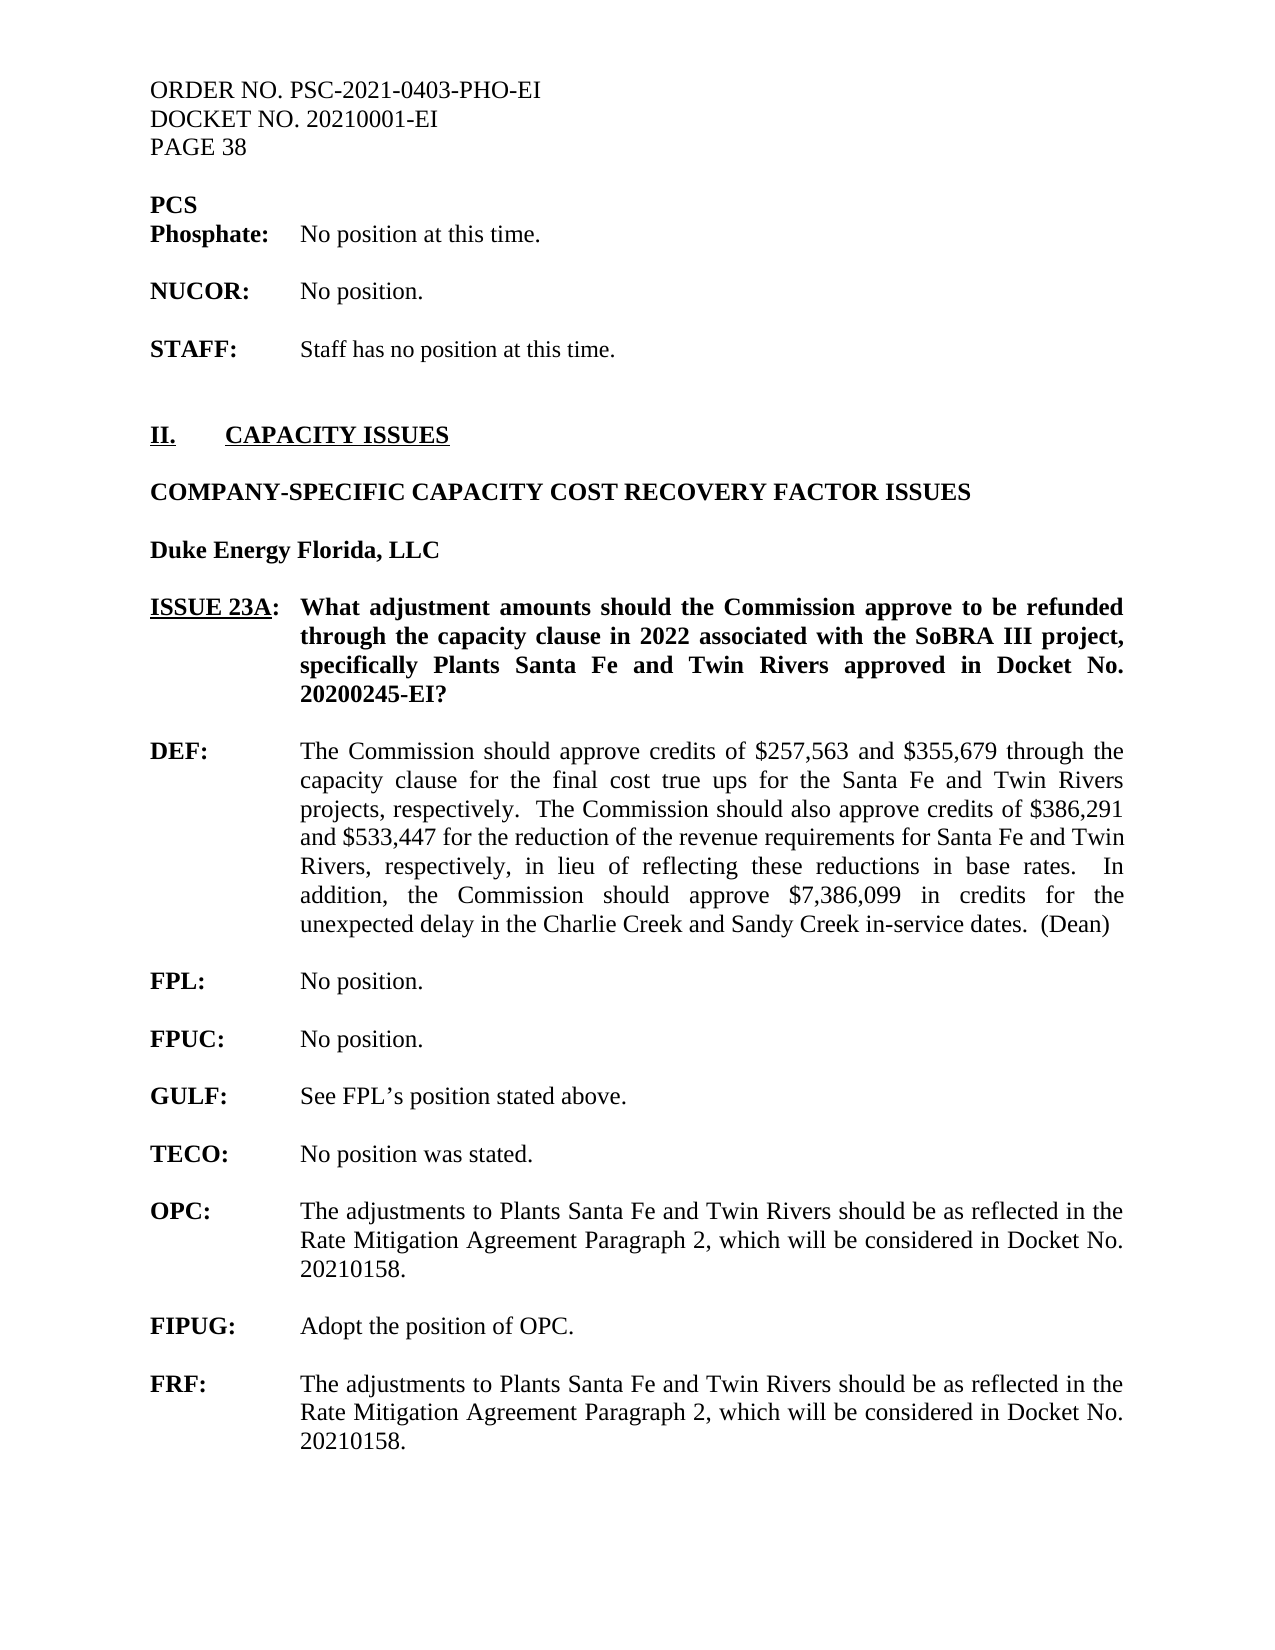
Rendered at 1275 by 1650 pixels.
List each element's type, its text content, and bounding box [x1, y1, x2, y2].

text FPL: No position. [150, 966, 1125, 995]
text FRF: The adjustments to Plants Santa Fe and Twin Rivers should be as reflected in the Rate Mitigation Agreement Paragraph 2, which will be considered in Docket No. 20210158. [150, 1369, 1125, 1455]
text PCS [150, 190, 1125, 219]
text FIPUG: Adopt the position of OPC. [150, 1311, 1125, 1340]
text DEF: The Commission should approve credits of $257,563 and $355,679 through the capacity clause for the final cost true ups for the Santa Fe and Twin Rivers projects, respectively. The Commission should also approve credits of $386,291 and $533,447 for the reduction of the revenue requirements for Santa Fe and Twin Rivers, respectively, in lieu of reflecting these reductions in base rates. In addition, the Commission should approve $7,386,099 in credits for the unexpected delay in the Charlie Creek and Sandy Creek in-service dates. (Dean) [150, 736, 1125, 937]
text Duke Energy Florida, LLC [150, 535, 1125, 564]
text GULF: See FPL’s position stated above. [150, 1081, 1125, 1110]
text ISSUE 23A: What adjustment amounts should the Commission approve to be refunded through the capacity clause in 2022 associated with the SoBRA III project, specifically Plants Santa Fe and Twin Rivers approved in Docket No. 20200245-EI? [150, 592, 1125, 707]
text Phosphate: No position at this time. [150, 219, 1125, 247]
text TECO: No position was stated. [150, 1139, 1125, 1167]
text FPUC: No position. [150, 1024, 1125, 1052]
text II. Capacity Issues [150, 420, 1125, 449]
text OPC: The adjustments to Plants Santa Fe and Twin Rivers should be as reflected in the Rate Mitigation Agreement Paragraph 2, which will be considered in Docket No. 20210158. [150, 1196, 1125, 1282]
text COMPANY-SPECIFIC CAPACITY COST RECOVERY FACTOR ISSUES [150, 477, 1125, 506]
text NUCOR: No position. [150, 276, 1125, 305]
text STAFF: Staff has no position at this time. [150, 334, 1125, 362]
